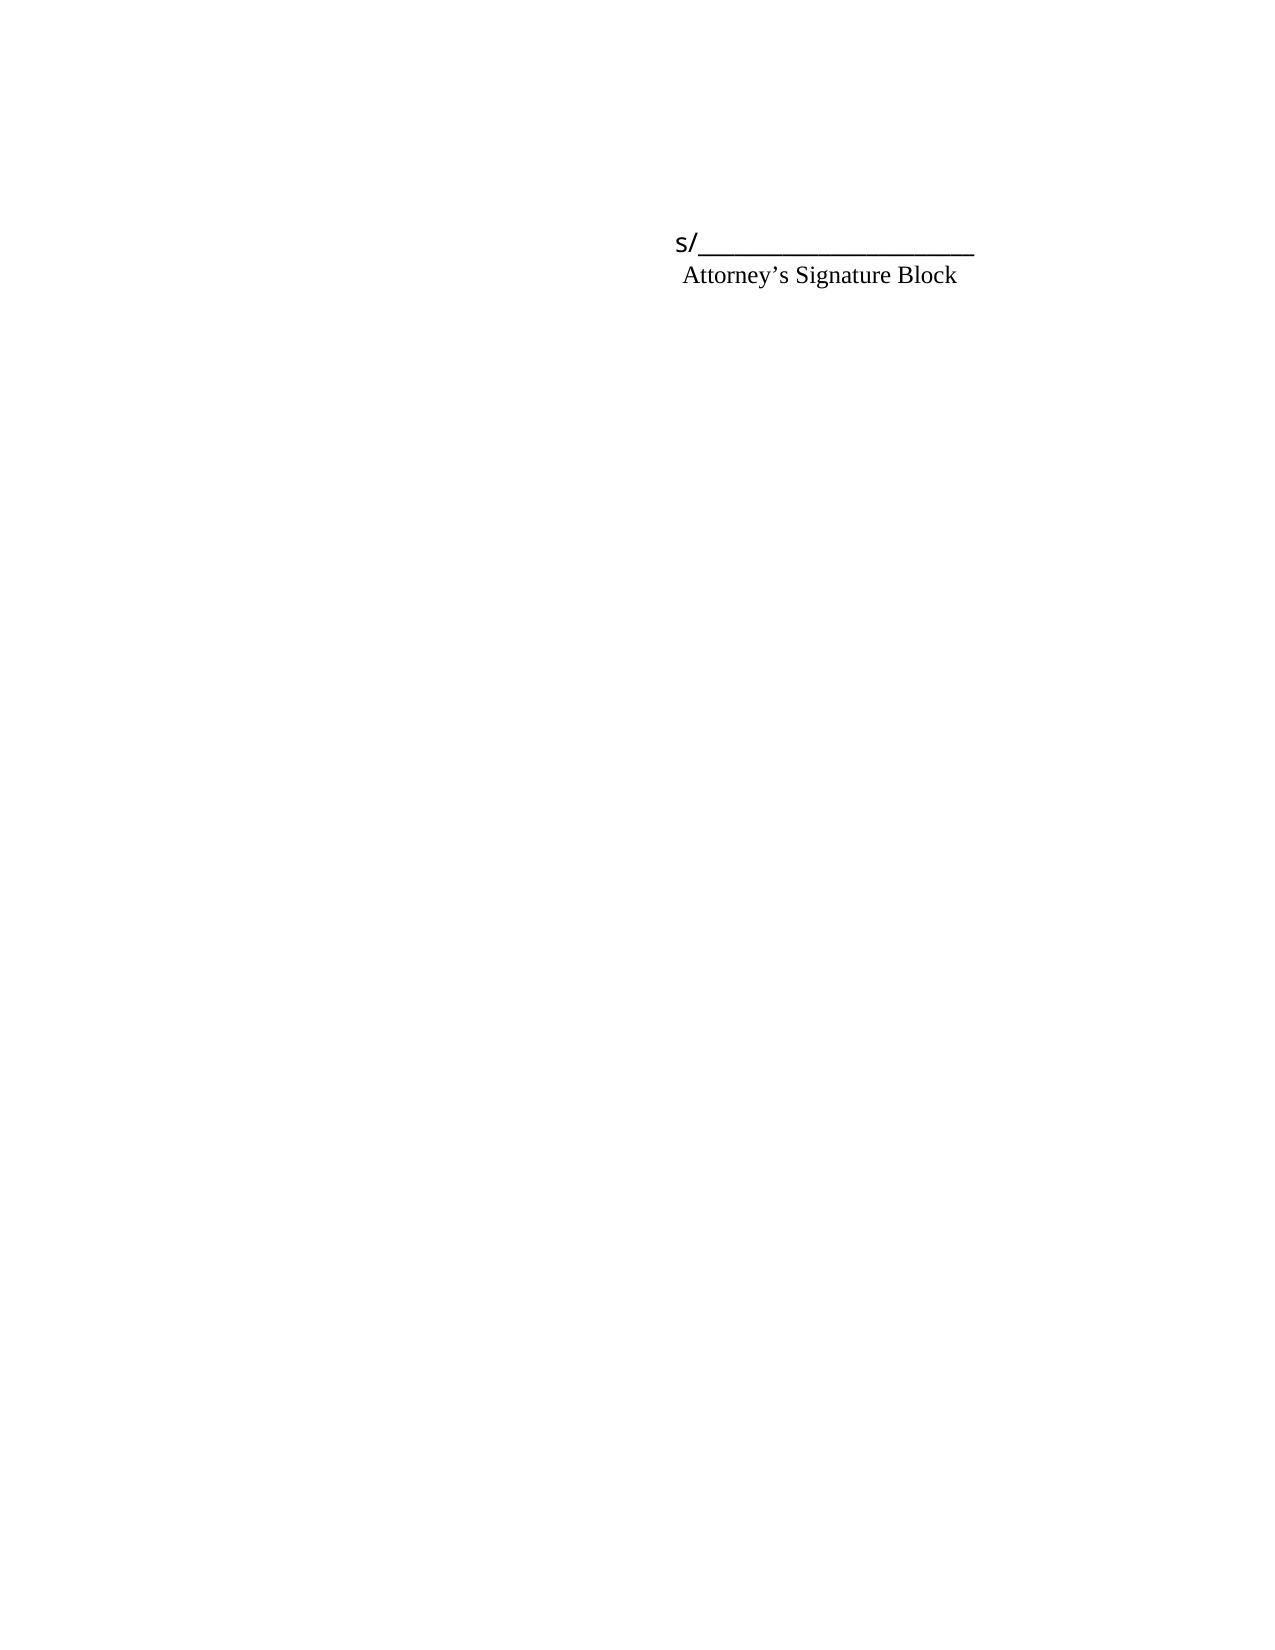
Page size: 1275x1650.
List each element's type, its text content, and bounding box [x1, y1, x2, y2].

text s/_______________________ [150, 224, 1125, 261]
